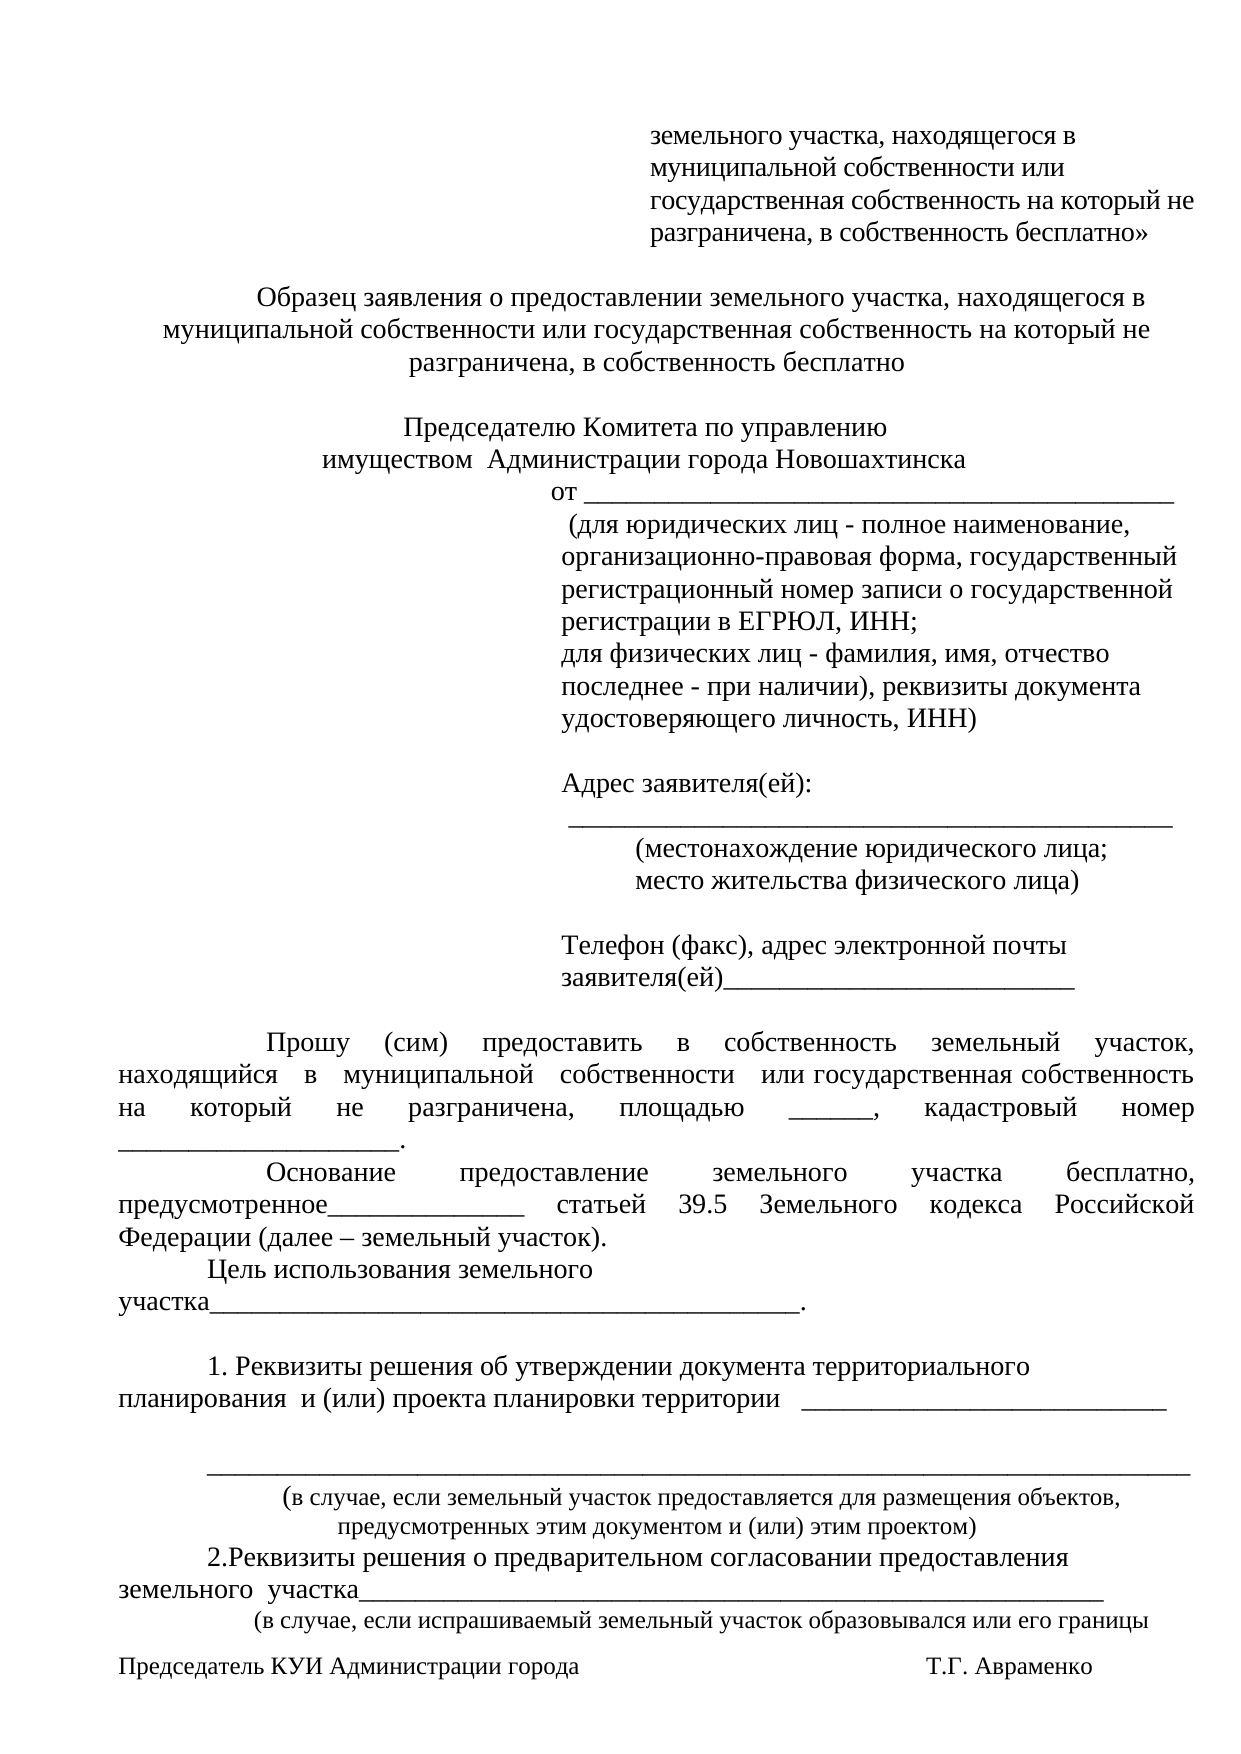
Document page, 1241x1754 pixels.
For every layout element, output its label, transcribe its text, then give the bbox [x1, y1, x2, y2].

text 2.Реквизиты решения о предварительном согласовании предоставления [118, 1540, 1196, 1572]
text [118, 1605, 1196, 1633]
text Образец заявления о предоставлении земельного участка, находящегося в муниципальной собственности или государственная собственность на который не разграничена, в собственность бесплатно [118, 280, 1196, 377]
text Прошу (сим) предоставить в собственность земельный участок, находящийся в муниципальной собственности или государственная собственность на который не разграничена, площадью ______, кадастровый номер ____________________. [118, 1025, 1196, 1155]
text (в случае, если земельный участок предоставляется для размещения объектов, предусмотренных этим документом и (или) этим проектом) [118, 1479, 1196, 1540]
text ___________________________________________ [118, 798, 1196, 831]
text последнее - при наличии), реквизиты документа [118, 669, 1196, 701]
text организационно-правовая форма, государственный [118, 539, 1196, 572]
text (местонахождение юридического лица; [118, 831, 1196, 863]
text Цель использования земельного участка__________________________________________. [118, 1252, 1196, 1317]
text регистрационный номер записи о государственной [118, 572, 1196, 604]
text для физических лиц - фамилия, имя, отчество [118, 636, 1196, 669]
text (для юридических лиц - полное наименование, [118, 507, 1196, 539]
text место жительства физического лица) [118, 863, 1196, 896]
text ______________________________________________________________________ [118, 1446, 1196, 1479]
text земельного участка_____________________________________________________ [118, 1572, 1196, 1605]
text удостоверяющего личность, ИНН) [118, 701, 1196, 734]
text 1. Реквизиты решения об утверждении документа территориального планирования и (или) проекта планировки территории __________________________ [118, 1349, 1196, 1414]
text Основание предоставление земельного участка бесплатно, предусмотренное______________ статьей 39.5 Земельного кодекса Российской Федерации (далее – земельный участок). [118, 1155, 1196, 1252]
text Адрес заявителя(ей): [118, 766, 1196, 798]
text Телефон (факс), адрес электронной почты заявителя(ей)_________________________ [118, 928, 1196, 993]
text регистрации в ЕГРЮЛ, ИНН; [118, 604, 1196, 636]
text земельного участка, находящегося в муниципальной собственности или государственная собственность на который не разграничена, в собственность бесплатно» [650, 118, 1196, 248]
text от __________________________________________ [118, 474, 1196, 507]
text Председателю Комитета по управлению имуществом Администрации города Новошахтинска [118, 410, 1196, 474]
